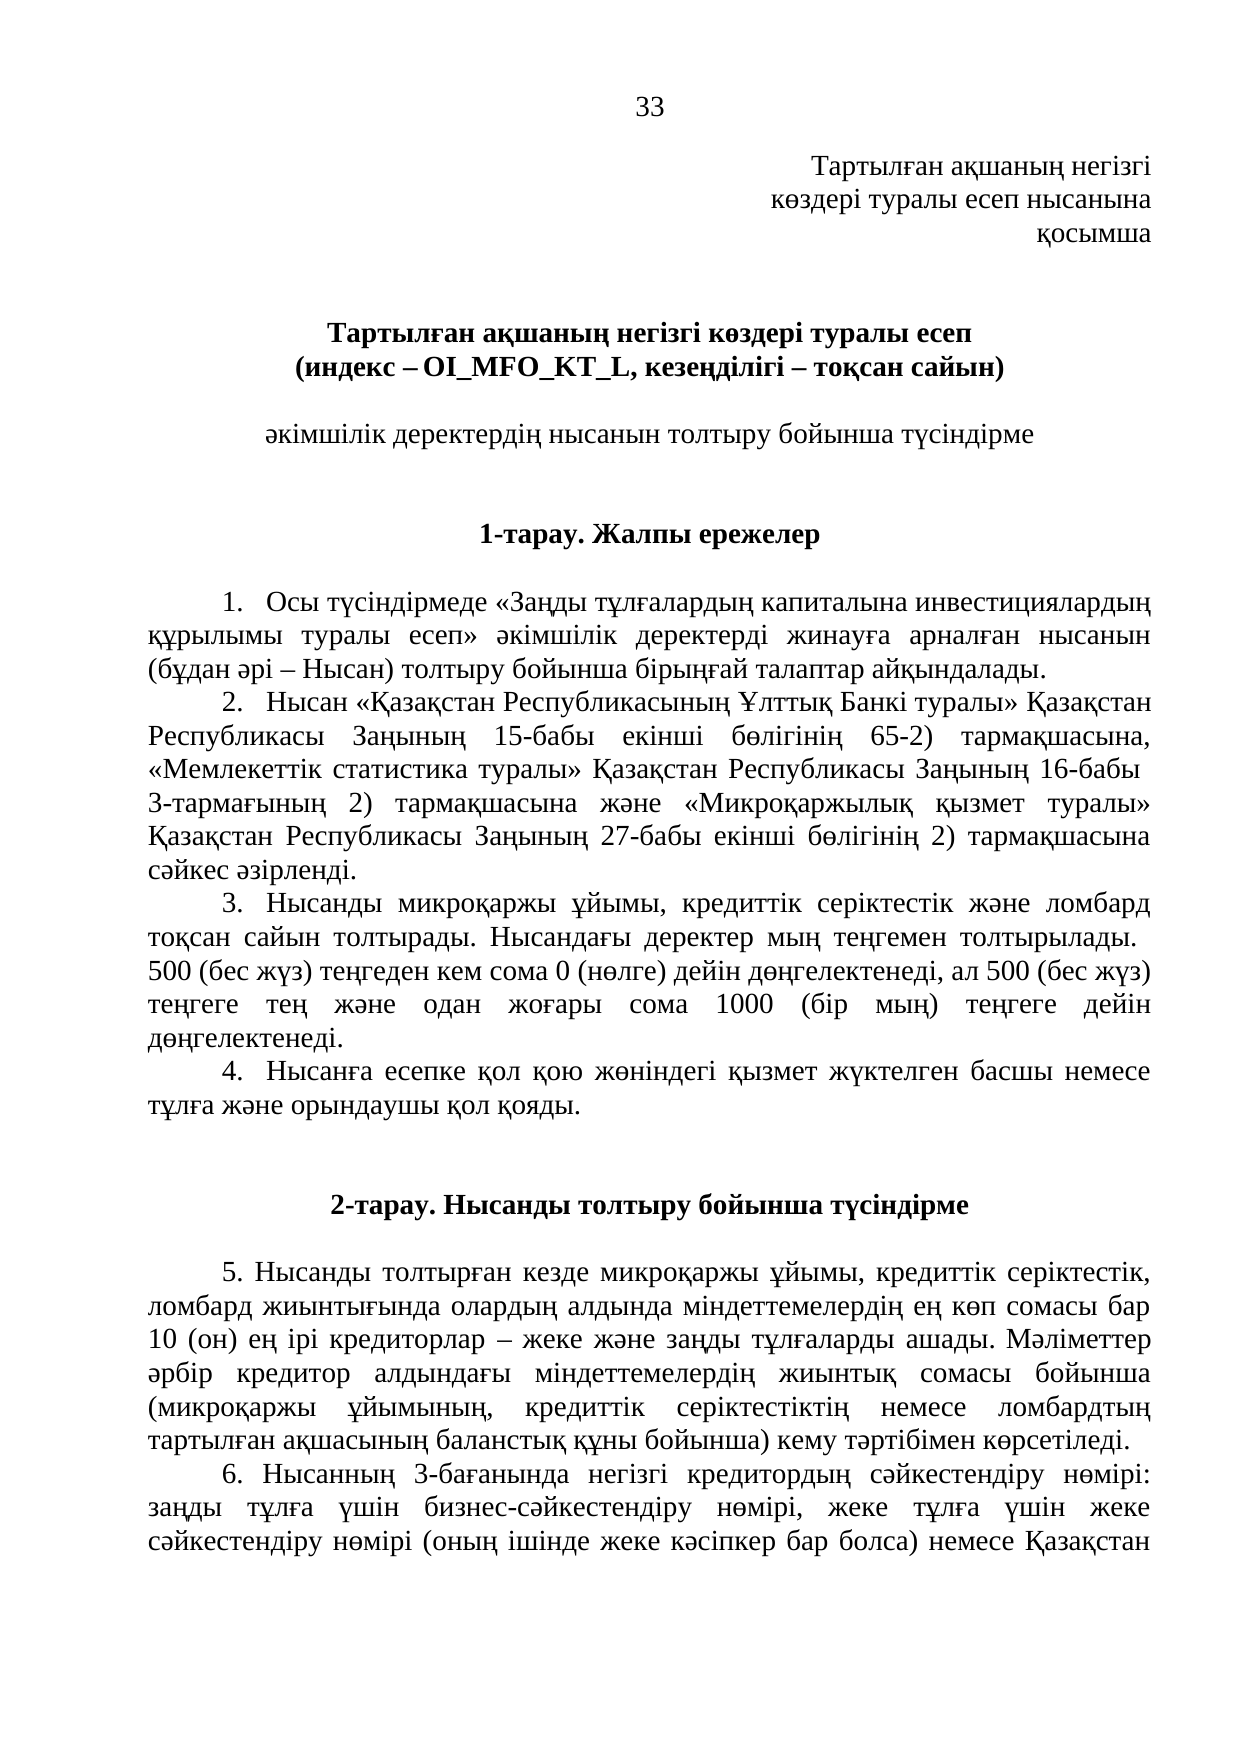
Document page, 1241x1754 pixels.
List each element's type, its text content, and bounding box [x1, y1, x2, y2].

text 2-тарау. Нысанды толтыру бойынша түсіндірме [148, 1187, 1152, 1221]
text (индекс – OI_MFO_KT_L, кезеңділігі – тоқсан сайын) [148, 349, 1152, 382]
list Нысанды микроқаржы ұйымы, кредиттік серіктестік және ломбард тоқсан сайын толтырады. Нысандағы деректер мың теңгемен толтырылады. 500 (бес жүз) теңгеден кем сома 0 (нөлге) дейін дөңгелектенеді, ал 500 (бес жүз) теңгеге тең және одан жоғары сома 1000 (бір мың) теңгеге дейін дөңгелектенеді. [148, 886, 1152, 1053]
list Нысанға есепке қол қою жөніндегі қызмет жүктелген басшы немесе тұлға және орындаушы қол қояды. [148, 1053, 1152, 1120]
text әкімшілік деректердің нысанын толтыру бойынша түсіндірме [148, 416, 1152, 449]
text 5. Нысанды толтырған кезде микроқаржы ұйымы, кредиттік серіктестік, ломбард жиынтығында олардың алдында міндеттемелердің ең көп сомасы бар 10 (он) ең ірі кредиторлар – жеке және заңды тұлғаларды ашады. Мәліметтер әрбір кредитор алдындағы міндеттемелердің жиынтық сомасы бойынша (микроқаржы ұйымының, кредиттік серіктестіктің немесе ломбардтың тартылған ақшасының баланстық құны бойынша) кему тәртібімен көрсетіледі. [148, 1254, 1152, 1456]
text қосымша [148, 215, 1152, 248]
text көздері туралы есеп нысанына [148, 181, 1152, 215]
text 1-тарау. Жалпы ережелер [148, 517, 1152, 550]
list Нысан «Қазақстан Республикасының Ұлттық Банкі туралы» Қазақстан Республикасы Заңының 15-бабы екінші бөлігінің 65-2) тармақшасына, «Мемлекеттік статистика туралы» Қазақстан Республикасы Заңының 16-бабы 3-тармағының 2) тармақшасына және «Микроқаржылық қызмет туралы» Қазақстан Республикасы Заңының 27-бабы екінші бөлігінің 2) тармақшасына сәйкес әзірленді. [148, 684, 1152, 886]
text Тартылған ақшаның негізгі көздері туралы есеп [148, 315, 1152, 349]
list Осы түсіндірмеде «Заңды тұлғалардың капиталына инвестициялардың құрылымы туралы есеп» әкімшілік деректерді жинауға арналған нысанын (бұдан әрі – Нысан) толтыру бойынша бірыңғай талаптар айқындалады. [148, 584, 1152, 684]
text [148, 1456, 1152, 1556]
text Тартылған ақшаның негізгі [148, 148, 1152, 181]
